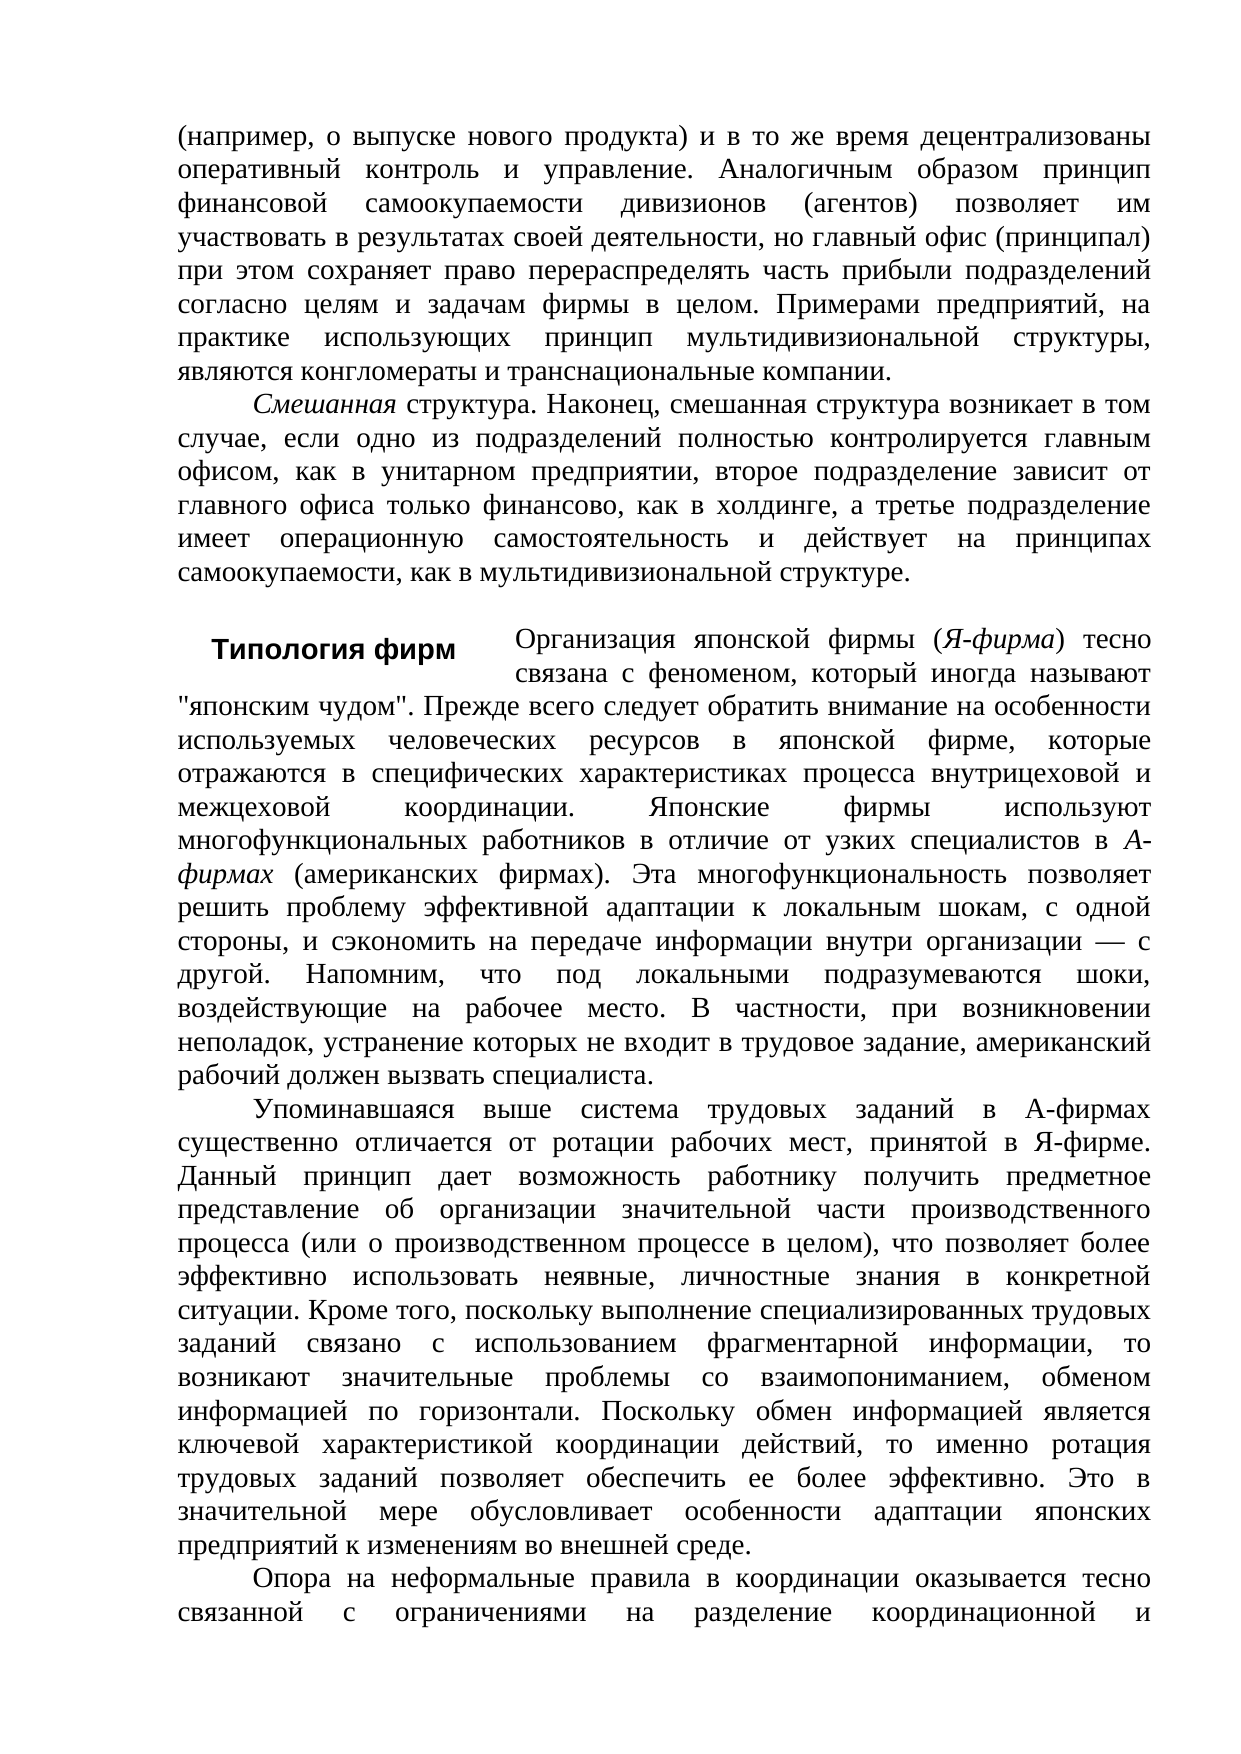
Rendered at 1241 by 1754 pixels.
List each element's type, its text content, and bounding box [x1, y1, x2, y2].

text Организация японской фирмы (Я-фирма) тесно связана с феноменом, который иногда называют "японским чудом". Прежде всего следует обратить внимание на особенности используемых человеческих ресурсов в японской фирме, которые отражаются в специфических характеристиках процесса внутрицеховой и межцеховой координации. Японские фирмы используют многофункциональных работников в отличие от узких специалистов в А-фирмах (американских фирмах). Эта многофункциональность позволяет решить проблему эффективной адаптации к локальным шокам, с одной стороны, и сэкономить на передаче информации внутри организации — с другой. Напомним, что под локальными подразумеваются шоки, воздействующие на рабочее место. В частности, при возникновении неполадок, устранение которых не входит в трудовое задание, американский рабочий должен вызвать специалиста. [177, 621, 1152, 1091]
text Смешанная структура. Наконец, смешанная структура возникает в том случае, если одно из подразделений полностью контролируется главным офисом, как в унитарном предприятии, второе подразделение зависит от главного офиса только финансово, как в холдинге, а третье подразделение имеет операционную самостоятельность и действует на принципах самоокупаемости, как в мультидивизиональной структуре. [177, 386, 1152, 588]
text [177, 118, 1152, 386]
text Упоминавшаяся выше система трудовых заданий в А-фирмах существенно отличается от ротации рабочих мест, принятой в Я-фирме. Данный принцип дает возможность работнику получить предметное представление об организации значительной части производственного процесса (или о производственном процессе в целом), что позволяет более эффективно использовать неявные, личностные знания в конкретной ситуации. Кроме того, поскольку выполнение специализированных трудовых заданий связано с использованием фрагментарной информации, то возникают значительные проблемы со взаимопониманием, обменом информацией по горизонтали. Поскольку обмен информацией является ключевой характеристикой координации действий, то именно ротация трудовых заданий позволяет обеспечить ее более эффективно. Это в значительной мере обусловливает особенности адаптации японских предприятий к изменениям во внешней среде. [177, 1091, 1152, 1560]
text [177, 1560, 1152, 1627]
